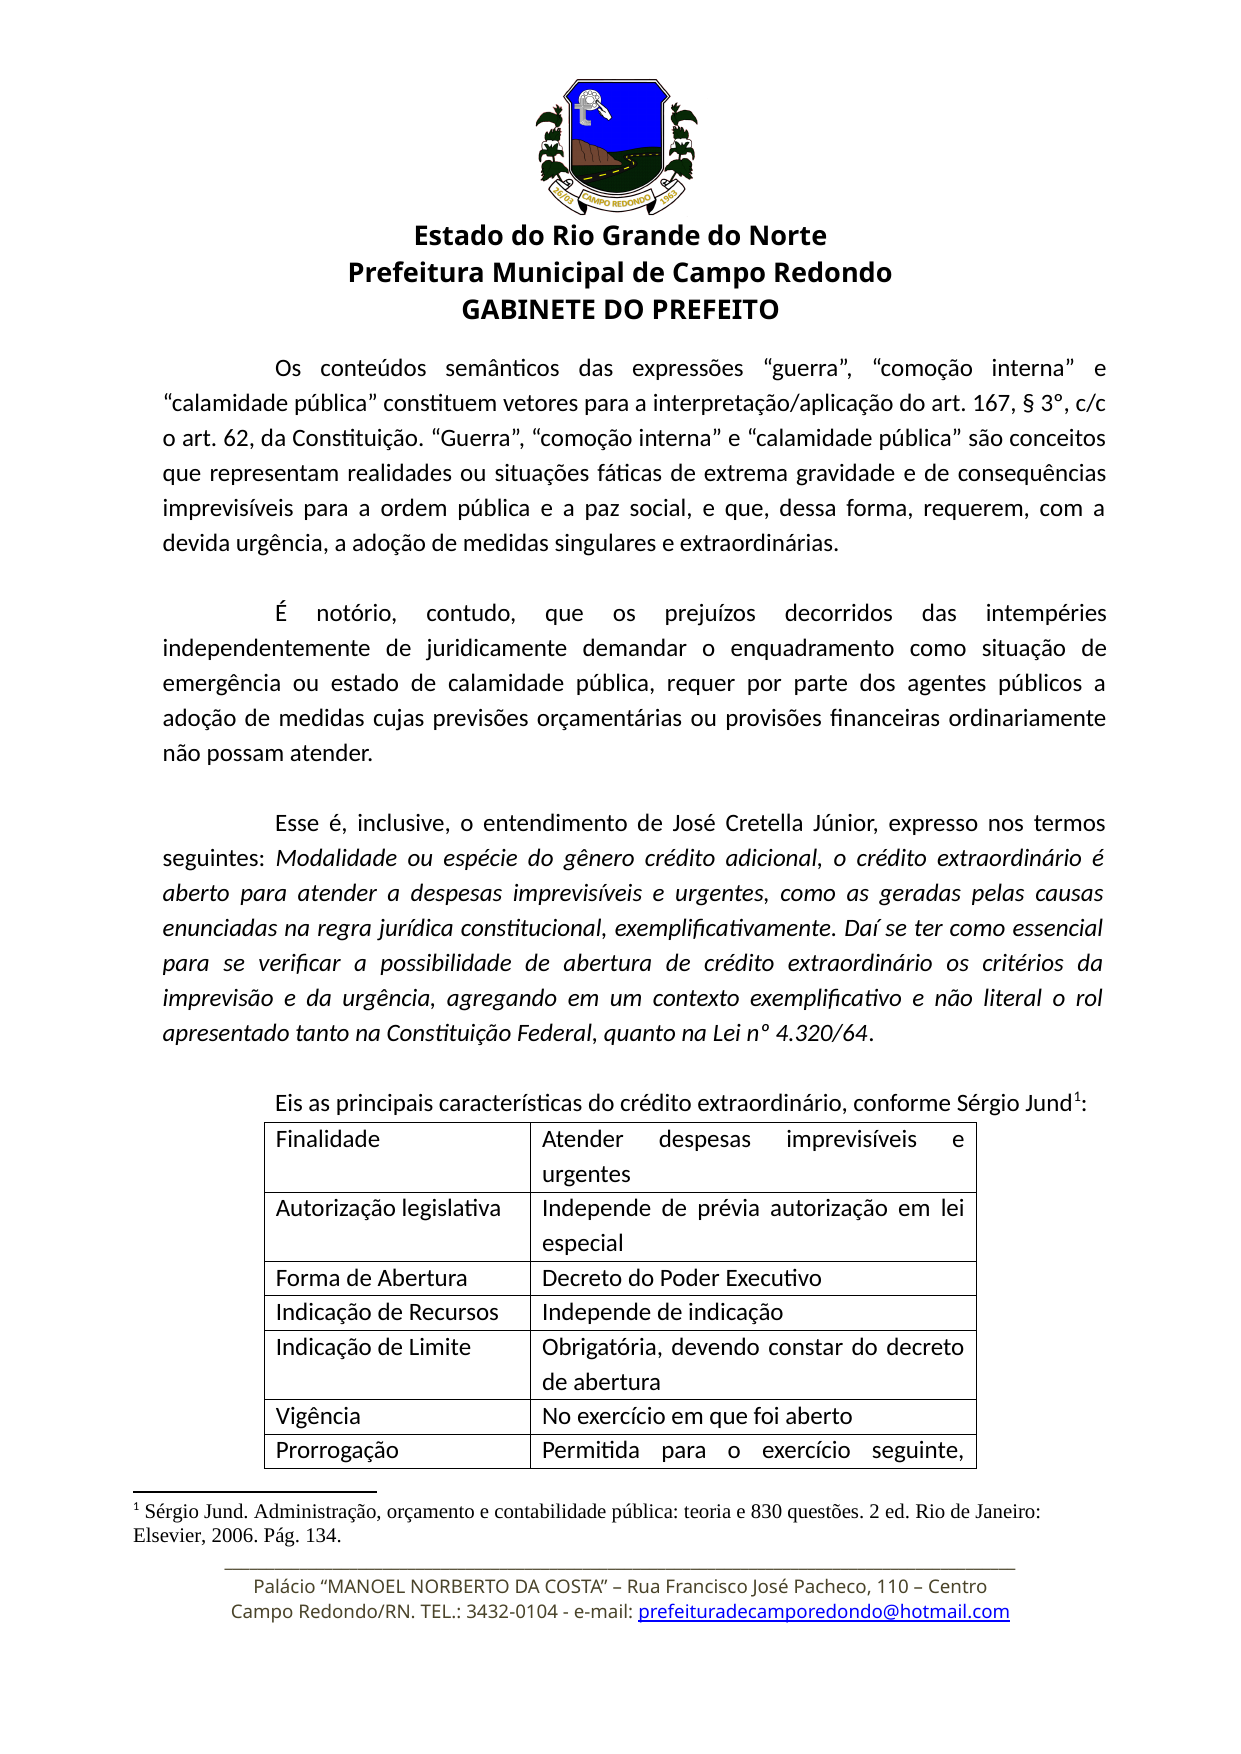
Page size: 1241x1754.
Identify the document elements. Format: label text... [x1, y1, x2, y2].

text Os conteúdos semânticos das expressões “guerra”, “comoção interna” e “calamidade pública” constituem vetores para a interpretação/aplicação do art. 167, § 3º, c/c o art. 62, da Constituição. “Guerra”, “comoção interna” e “calamidade pública” são conceitos que representam realidades ou situações fáticas de extrema gravidade e de consequências imprevisíveis para a ordem pública e a paz social, e que, dessa forma, requerem, com a devida urgência, a adoção de medidas singulares e extraordinárias. [162, 352, 1107, 558]
table_cell Independe de prévia autorização em lei especial [531, 1193, 976, 1261]
table_cell Indicação de Limite [265, 1331, 530, 1399]
table_header Finalidade [265, 1123, 530, 1192]
table_cell Forma de Abertura [265, 1262, 530, 1295]
table_cell Independe de indicação [531, 1296, 976, 1330]
text É notório, contudo, que os prejuízos decorridos das intempéries independentemente de juridicamente demandar o enquadramento como situação de emergência ou estado de calamidade pública, requer por parte dos agentes públicos a adoção de medidas cujas previsões orçamentárias ou provisões financeiras ordinariamente não possam atender. [162, 597, 1107, 768]
picture [532, 73, 708, 217]
table_cell Permitida para o exercício seguinte, desde que autorizados em um dos últimos quatro meses do exercício financeiro [531, 1435, 976, 1468]
table_header Atender despesas imprevisíveis e urgentes [531, 1123, 976, 1192]
table_cell Prorrogação [265, 1435, 530, 1468]
table_cell Obrigatória, devendo constar do decreto de abertura [531, 1331, 976, 1399]
table_cell No exercício em que foi aberto [531, 1400, 976, 1433]
table_cell Decreto do Poder Executivo [531, 1262, 976, 1295]
text Eis as principais características do crédito extraordinário, conforme Sérgio Jund: [162, 1087, 1107, 1118]
table_cell Autorização legislativa [265, 1193, 530, 1261]
table_cell Vigência [265, 1400, 530, 1433]
table_cell Indicação de Recursos [265, 1296, 530, 1330]
text Esse é, inclusive, o entendimento de José Cretella Júnior, expresso nos termos seguintes: Modalidade ou espécie do gênero crédito adicional, o crédito extraordinário é aberto para atender a despesas imprevisíveis e urgentes, como as geradas pelas causas enunciadas na regra jurídica constitucional, exemplificativamente. Daí se ter como essencial para se verificar a possibilidade de abertura de crédito extraordinário os critérios da imprevisão e da urgência, agregando em um contexto exemplificativo e não literal o rol apresentado tanto na Constituição Federal, quanto na Lei nº 4.320/64. [162, 807, 1107, 1048]
